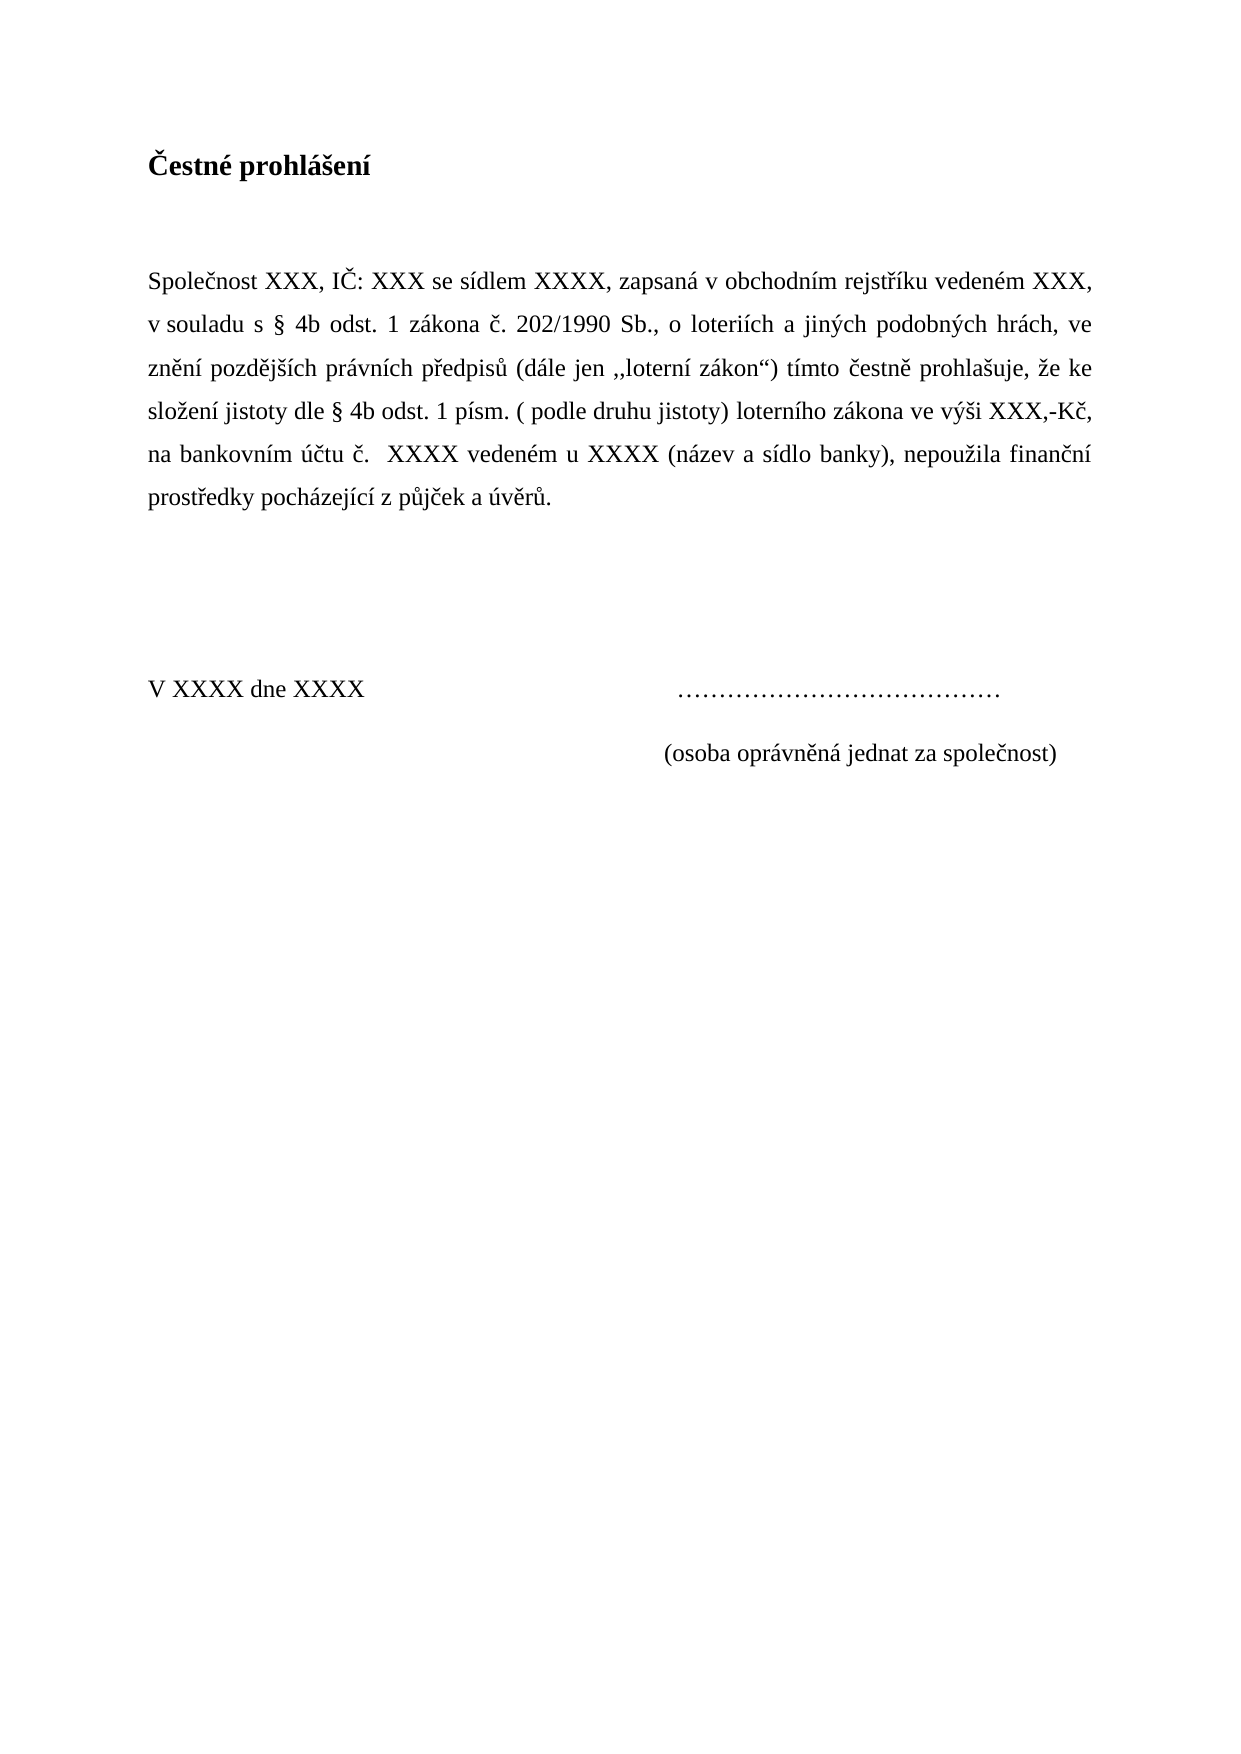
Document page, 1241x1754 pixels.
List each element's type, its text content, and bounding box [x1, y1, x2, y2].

text V XXXX dne XXXX ………………………………… [148, 674, 1093, 703]
text Společnost XXX, IČ: XXX se sídlem XXXX, zapsaná v obchodním rejstříku vedeném XXX, v souladu s § 4b odst. 1 zákona č. 202/1990 Sb., o loteriích a jiných podobných hrách, ve znění pozdějších právních předpisů (dále jen ,,loterní zákon“) tímto čestně prohlašuje, že ke složení jistoty dle § 4b odst. 1 písm. ( podle druhu jistoty) loterního zákona ve výši XXX,-Kč, na bankovním účtu č. XXXX vedeném u XXXX (název a sídlo banky), nepoužila finanční prostředky pocházející z půjček a úvěrů. [148, 266, 1093, 511]
text (osoba oprávněná jednat za společnost) [148, 738, 1093, 767]
text Čestné prohlášení [148, 148, 1093, 181]
